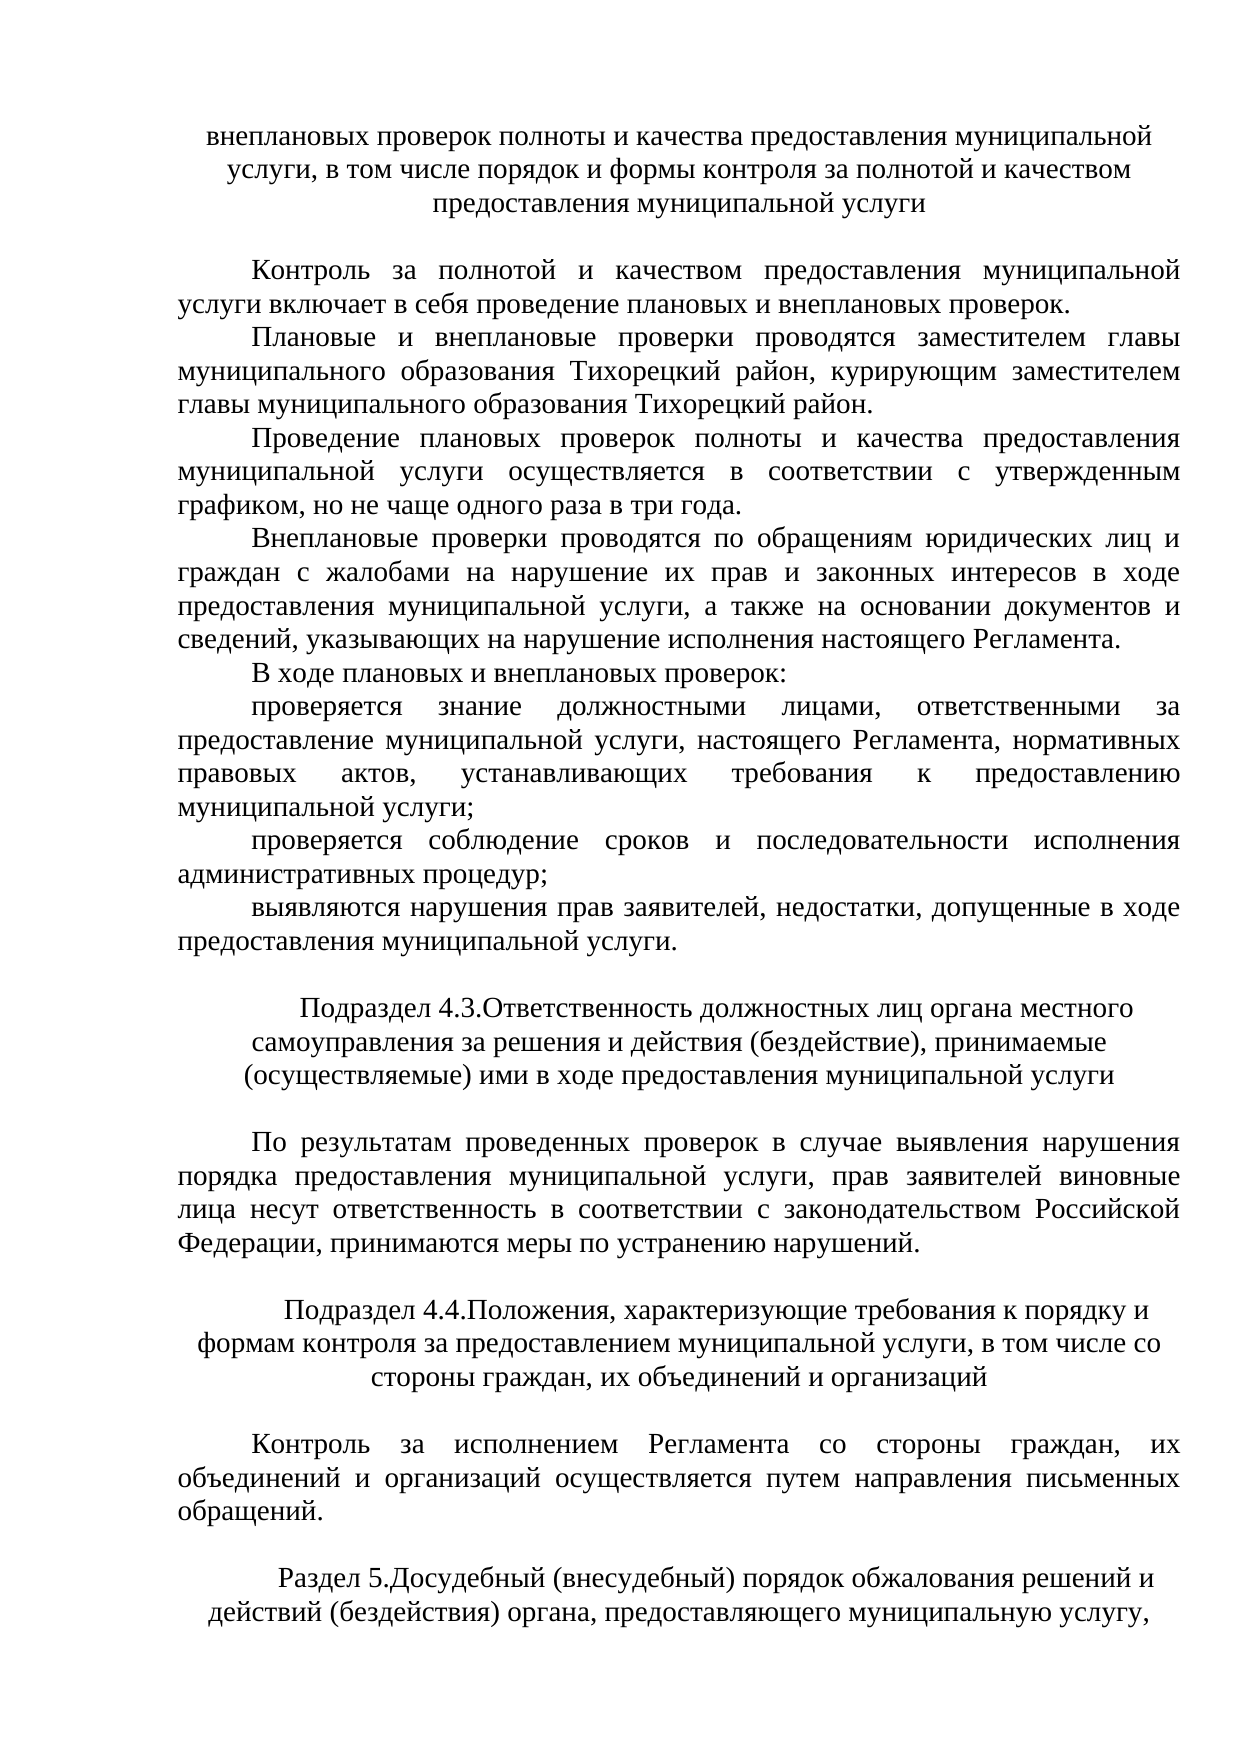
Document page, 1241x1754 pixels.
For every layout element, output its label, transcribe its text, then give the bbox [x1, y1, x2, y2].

text проверяется соблюдение сроков и последовательности исполнения административных процедур; [177, 822, 1181, 889]
text выявляются нарушения прав заявителей, недостатки, допущенные в ходе предоставления муниципальной услуги. [177, 889, 1181, 957]
text Контроль за полнотой и качеством предоставления муниципальной услуги включает в себя проведение плановых и внеплановых проверок. [177, 252, 1181, 319]
text Подраздел 4.3.Ответственность должностных лиц органа местного самоуправления за решения и действия (бездействие), принимаемые (осуществляемые) ими в ходе предоставления муниципальной услуги [177, 990, 1181, 1091]
text По результатам проведенных проверок в случае выявления нарушения порядка предоставления муниципальной услуги, прав заявителей виновные лица несут ответственность в соответствии с законодательством Российской Федерации, принимаются меры по устранению нарушений. [177, 1124, 1181, 1258]
text Внеплановые проверки проводятся по обращениям юридических лиц и граждан с жалобами на нарушение их прав и законных интересов в ходе предоставления муниципальной услуги, а также на основании документов и сведений, указывающих на нарушение исполнения настоящего Регламента. [177, 521, 1181, 655]
text В ходе плановых и внеплановых проверок: [177, 655, 1181, 688]
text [177, 1560, 1181, 1627]
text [177, 118, 1181, 219]
text Контроль за исполнением Регламента со стороны граждан, их объединений и организаций осуществляется путем направления письменных обращений. [177, 1426, 1181, 1527]
text Подраздел 4.4.Положения, характеризующие требования к порядку и формам контроля за предоставлением муниципальной услуги, в том числе со стороны граждан, их объединений и организаций [177, 1292, 1181, 1393]
text Проведение плановых проверок полноты и качества предоставления муниципальной услуги осуществляется в соответствии с утвержденным графиком, но не чаще одного раза в три года. [177, 420, 1181, 521]
text проверяется знание должностными лицами, ответственными за предоставление муниципальной услуги, настоящего Регламента, нормативных правовых актов, устанавливающих требования к предоставлению муниципальной услуги; [177, 688, 1181, 822]
text Плановые и внеплановые проверки проводятся заместителем главы муниципального образования Тихорецкий район, курирующим заместителем главы муниципального образования Тихорецкий район. [177, 319, 1181, 420]
